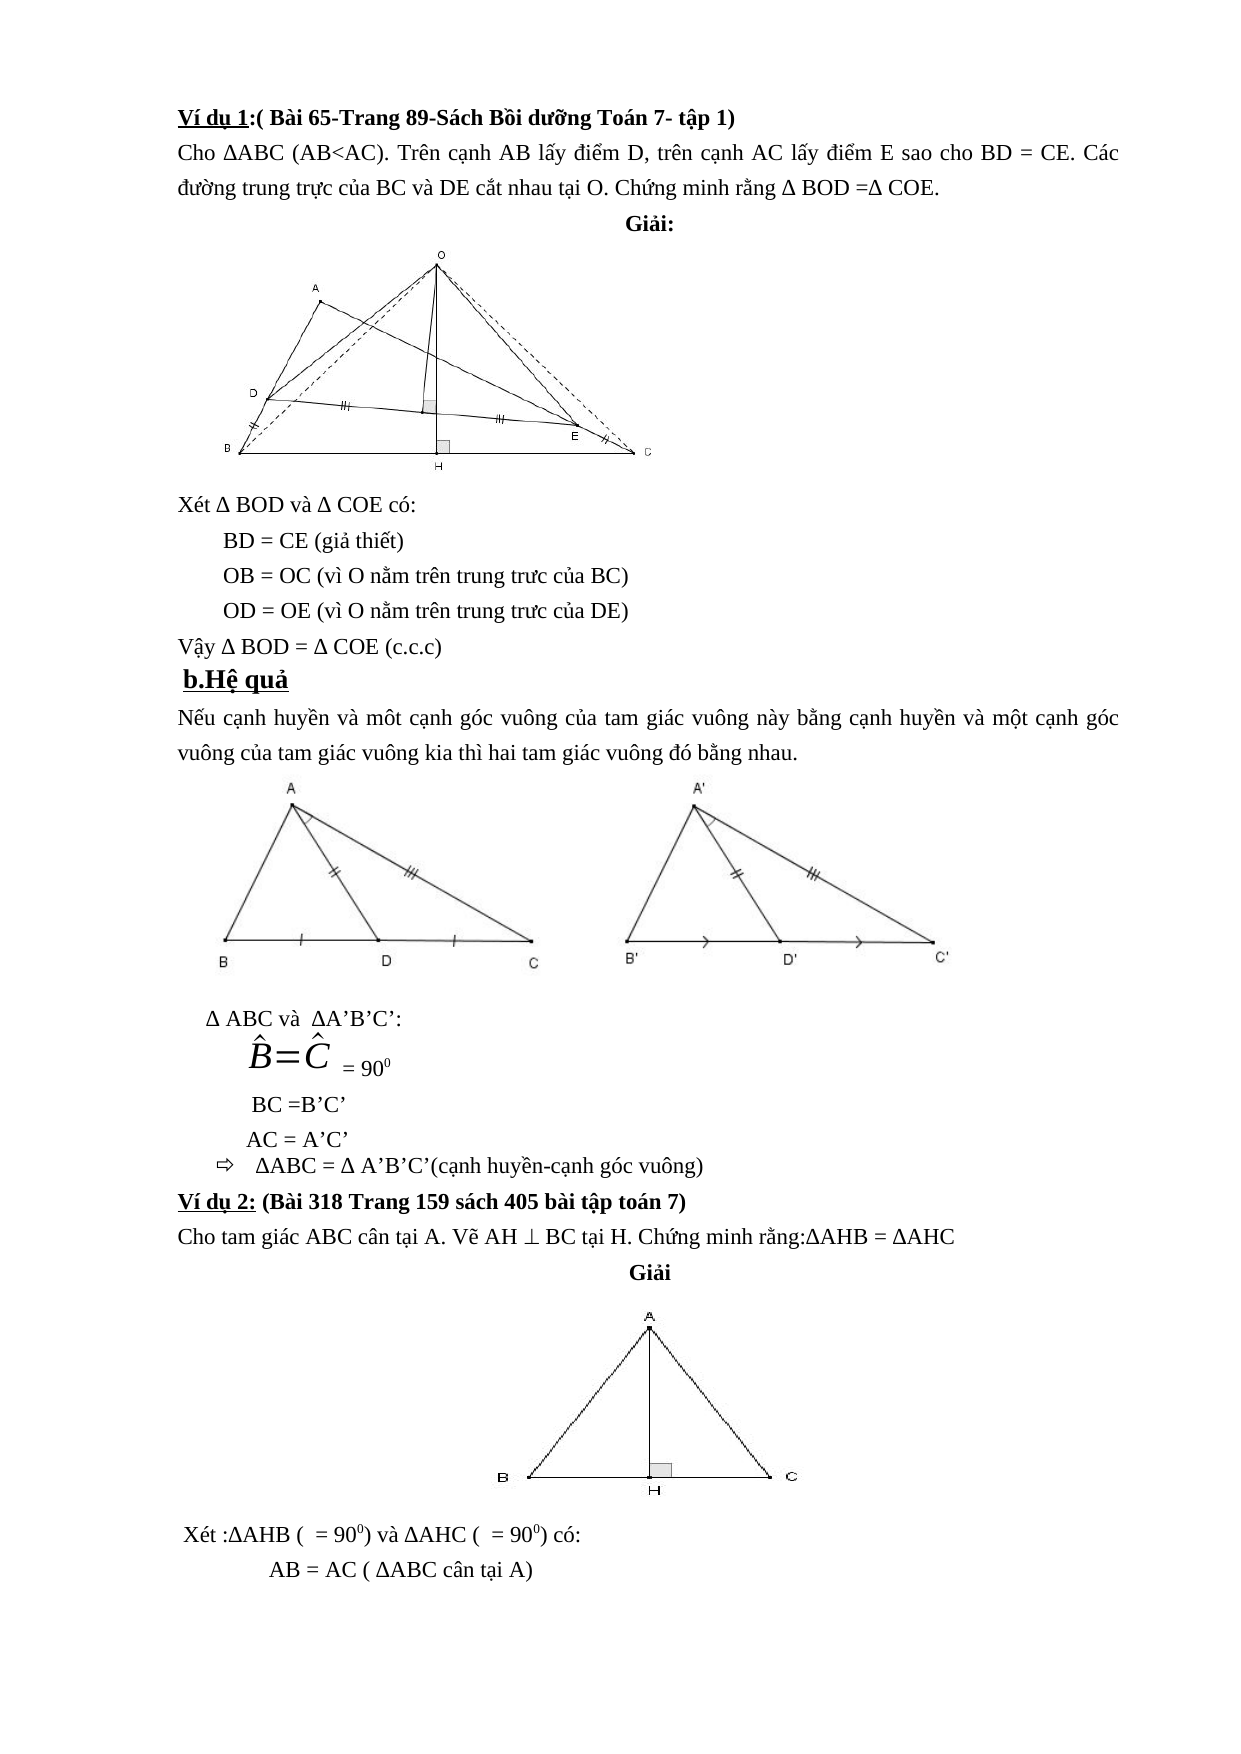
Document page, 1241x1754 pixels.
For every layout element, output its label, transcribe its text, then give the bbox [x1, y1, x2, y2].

picture [177, 236, 670, 483]
text Giải [177, 1250, 1122, 1285]
text b.Hệ quả [177, 659, 1122, 695]
text BD = CE (giả thiết) [177, 518, 1122, 553]
text Cho tam giác ABC cân tại A. Vẽ AH BC tại H. Chứng minh rằng:∆AHB = ∆AHC [177, 1214, 1122, 1250]
text Cho ∆ABC (AB<AC). Trên cạnh AB lấy điểm D, trên cạnh AC lấy điểm E sao cho BD = CE. Các đường trung trực của BC và DE cắt nhau tại O. Chứng minh rằng ∆ BOD =∆ COE. [177, 130, 1122, 201]
text Xét :∆AHB ( = 900) và ∆AHC ( = 900) có: [177, 1512, 1122, 1547]
text Ví dụ 2: (Bài 318 Trang 159 sách 405 bài tập toán 7) [177, 1179, 1122, 1214]
text ∆ ABC và ∆A’B’C’: [177, 996, 1122, 1031]
text Xét ∆ BOD và ∆ COE có: [177, 482, 1122, 518]
text BC =B’C’ [177, 1082, 1122, 1117]
text Ví dụ 1:( Bài 65-Trang 89-Sách Bồi dưỡng Toán 7- tập 1) [177, 94, 1122, 130]
picture [177, 765, 978, 996]
text = 900 [177, 1031, 1122, 1082]
text Giải: [177, 201, 1122, 236]
picture [441, 1285, 859, 1512]
text OD = OE (vì O nằm trên trung trưc của DE) [177, 588, 1122, 624]
text AC = A’C’ [177, 1117, 1122, 1153]
text Nếu cạnh huyền và môt cạnh góc vuông của tam giác vuông này bằng cạnh huyền và một cạnh góc vuông của tam giác vuông kia thì hai tam giác vuông đó bằng nhau. [177, 695, 1122, 766]
list ∆ABC = ∆ A’B’C’(cạnh huyền-cạnh góc vuông) [215, 1153, 1122, 1179]
text = OC (vì O nằm trên trung trưc của BC) [177, 553, 1122, 588]
text AB = AC ( ∆ABC cân tại A) [177, 1547, 1122, 1583]
text Vậy ∆ BOD = ∆ COE (c.c.c) [177, 624, 1122, 659]
